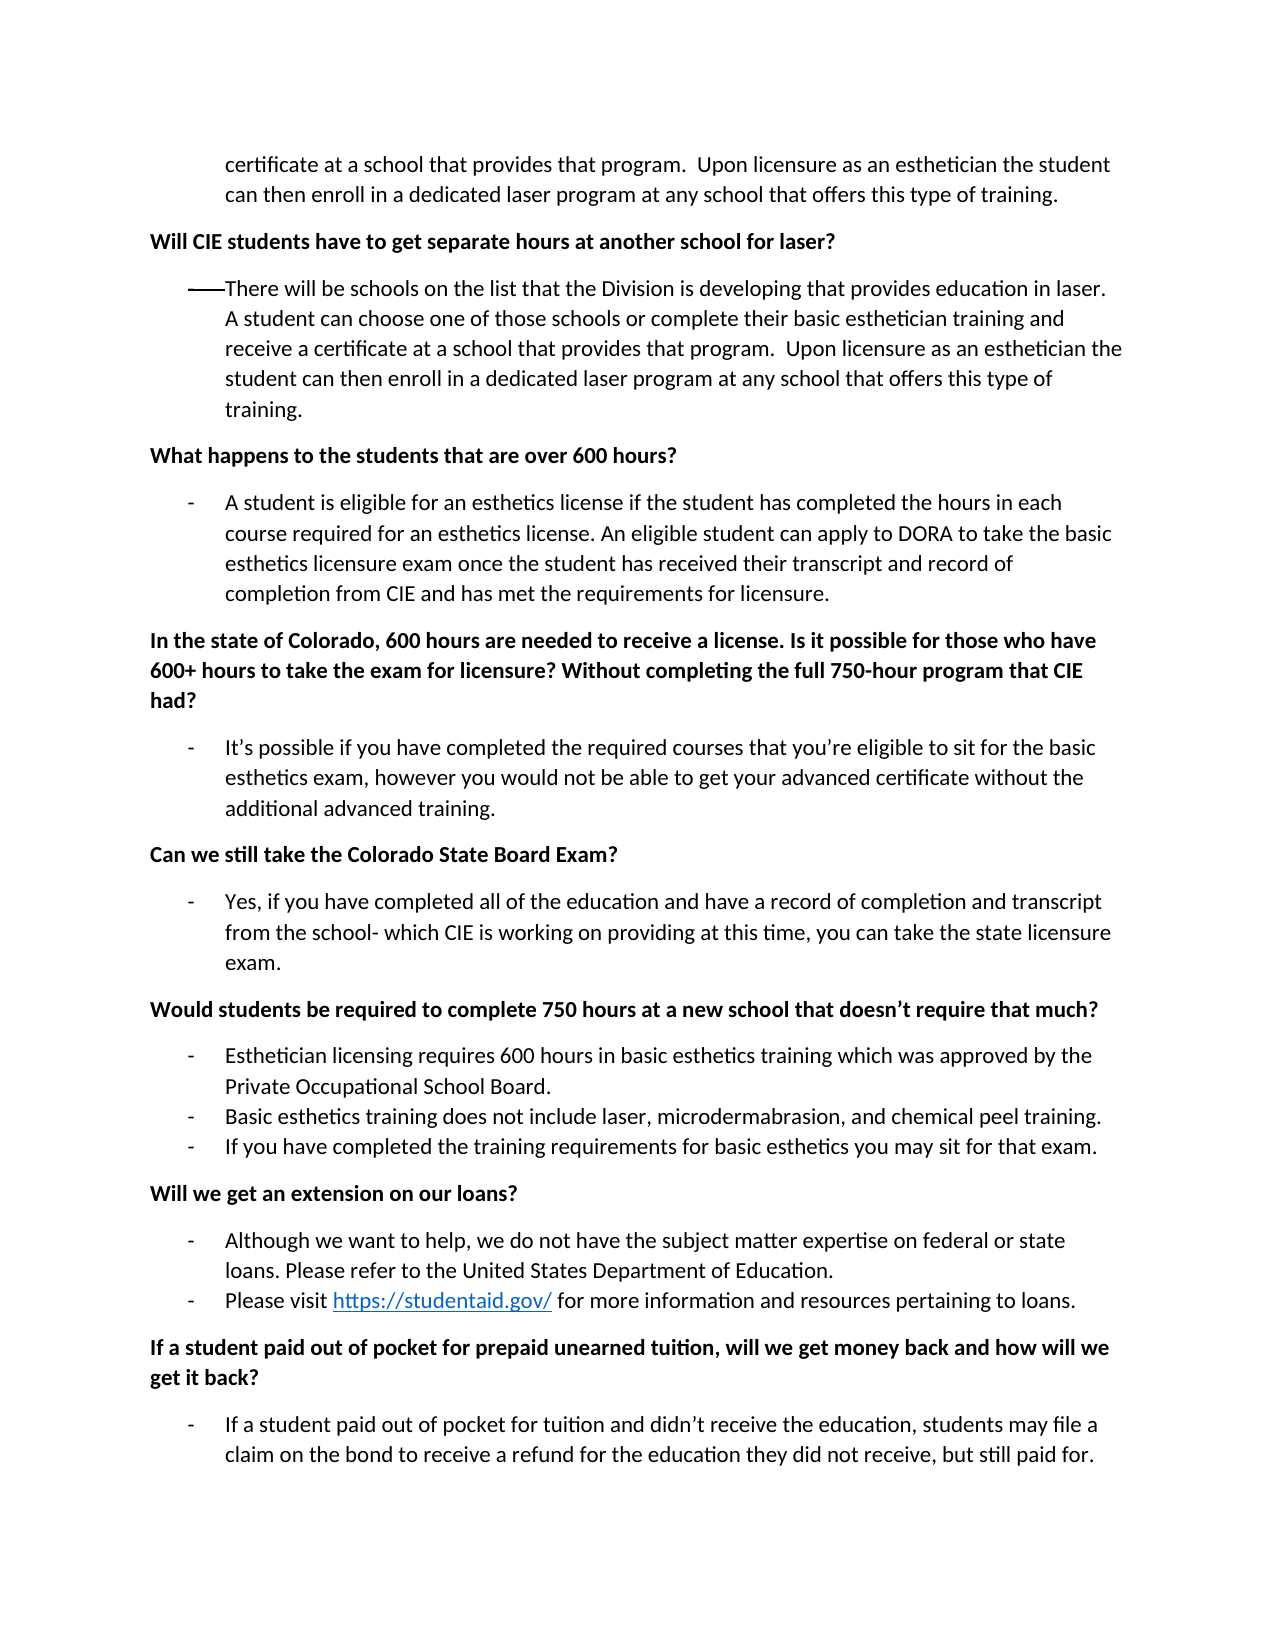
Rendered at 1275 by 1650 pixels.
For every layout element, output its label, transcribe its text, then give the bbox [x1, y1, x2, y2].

list Please visit https://studentaid.gov/ for more information and resources pertaining to loans. [187, 1286, 1125, 1314]
list Yes, if you have completed all of the education and have a record of completion and transcript from the school- which CIE is working on providing at this time, you can take the state licensure exam. [187, 887, 1125, 976]
text Will CIE students have to get separate hours at another school for laser? [150, 227, 1125, 255]
list If you have completed the training requirements for basic esthetics you may sit for that exam. [187, 1132, 1125, 1160]
list A student is eligible for an esthetics license if the student has completed the hours in each course required for an esthetics license. An eligible student can apply to DORA to take the basic esthetics licensure exam once the student has received their transcript and record of completion from CIE and has met the requirements for licensure. [187, 488, 1125, 607]
text Will we get an extension on our loans? [150, 1179, 1125, 1207]
list It’s possible if you have completed the required courses that you’re eligible to sit for the basic esthetics exam, however you would not be able to get your advanced certificate without the additional advanced training. [187, 733, 1125, 822]
list There will be schools on the list that the Division is developing that provides education in laser. A student can choose one of those schools or complete their basic esthetician training and receive a certificate at a school that provides that program. Upon licensure as an esthetician the student can then enroll in a dedicated laser program at any school that offers this type of training. [187, 274, 1125, 423]
text If a student paid out of pocket for prepaid unearned tuition, will we get money back and how will we get it back? [150, 1333, 1125, 1392]
text Can we still take the Colorado State Board Exam? [150, 841, 1125, 869]
text What happens to the students that are over 600 hours? [150, 442, 1125, 470]
text In the state of Colorado, 600 hours are needed to receive a license. Is it possible for those who have 600+ hours to take the exam for licensure? Without completing the full 750-hour program that CIE had? [150, 626, 1125, 714]
list Esthetician licensing requires 600 hours in basic esthetics training which was approved by the Private Occupational School Board. [187, 1042, 1125, 1100]
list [187, 150, 1125, 208]
list Although we want to help, we do not have the subject matter expertise on federal or state loans. Please refer to the United States Department of Education. [187, 1226, 1125, 1284]
text Would students be required to complete 750 hours at a new school that doesn’t require that much? [150, 995, 1125, 1023]
list Basic esthetics training does not include laser, microdermabrasion, and chemical peel training. [187, 1102, 1125, 1130]
list If a student paid out of pocket for tuition and didn’t receive the education, students may file a claim on the bond to receive a refund for the education they did not receive, but still paid for. [187, 1410, 1125, 1469]
